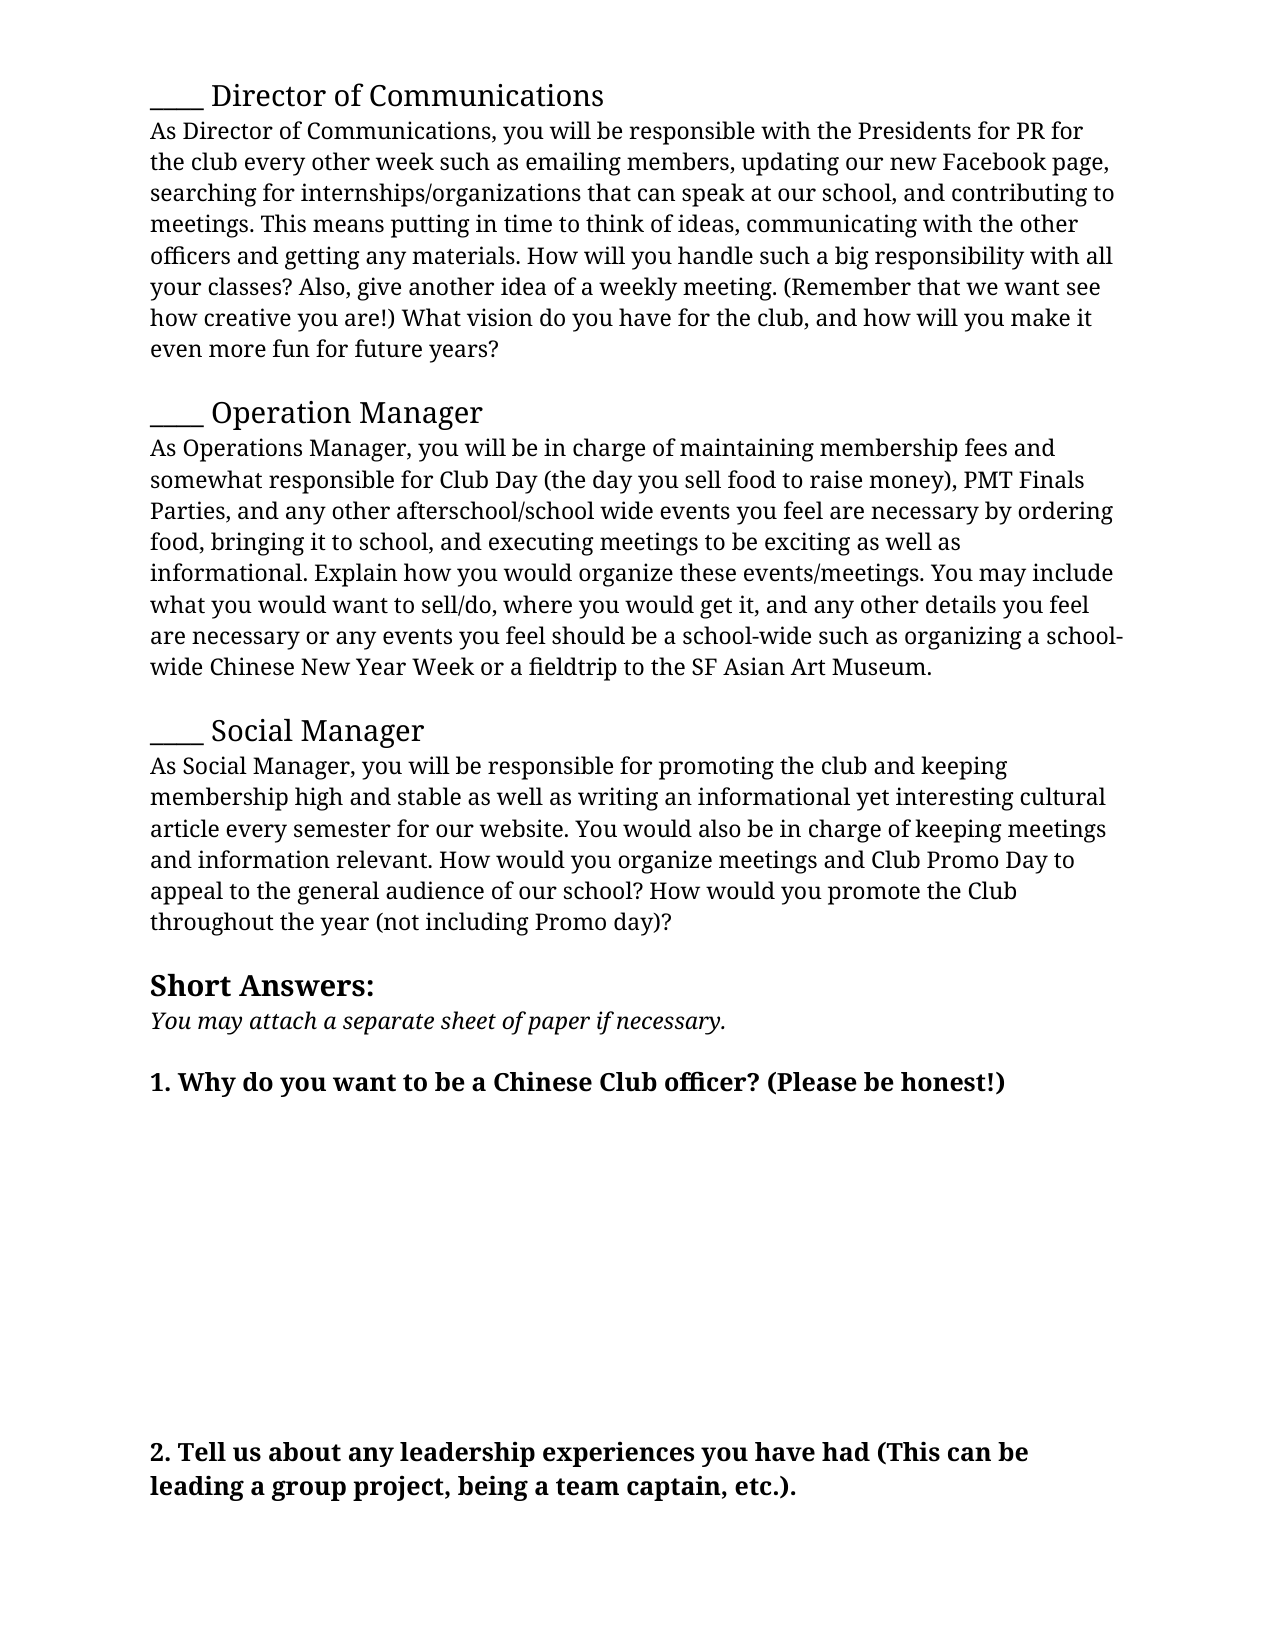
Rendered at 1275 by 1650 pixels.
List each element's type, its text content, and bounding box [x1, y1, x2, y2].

text ____ Operation Manager [150, 393, 1125, 432]
text Short Answers: You may attach a separate sheet of paper if necessary. [150, 966, 1125, 1037]
text ____ Social Manager [150, 710, 1125, 750]
text 1. Why do you want to be a Chinese Club officer? (Please be honest!) [150, 1064, 1125, 1099]
text 2. Tell us about any leadership experiences you have had (This can be leading a group project, being a team captain, etc.). [150, 1435, 1125, 1571]
text As Social Manager, you will be responsible for promoting the club and keeping membership high and stable as well as writing an informational yet interesting cultural article every semester for our website. You would also be in charge of keeping meetings and information relevant. How would you organize meetings and Club Promo Day to appeal to the general audience of our school? How would you promote the Club throughout the year (not including Promo day)? [150, 750, 1125, 938]
text ____ Director of Communications [150, 75, 1125, 115]
text As Director of Communications, you will be responsible with the Presidents for PR for the club every other week such as emailing members, updating our new Facebook page, searching for internships/organizations that can speak at our school, and contributing to meetings. This means putting in time to think of ideas, communicating with the other officers and getting any materials. How will you handle such a big responsibility with all your classes? Also, give another idea of a weekly meeting. (Remember that we want see how creative you are!) What vision do you have for the club, and how will you make it even more fun for future years? [150, 115, 1125, 365]
text As Operations Manager, you will be in charge of maintaining membership fees and somewhat responsible for Club Day (the day you sell food to raise money), PMT Finals Parties, and any other afterschool/school wide events you feel are necessary by ordering food, bringing it to school, and executing meetings to be exciting as well as informational. Explain how you would organize these events/meetings. You may include what you would want to sell/do, where you would get it, and any other details you feel are necessary or any events you feel should be a school-wide such as organizing a school-wide Chinese New Year Week or a fieldtrip to the SF Asian Art Museum. [150, 432, 1125, 682]
